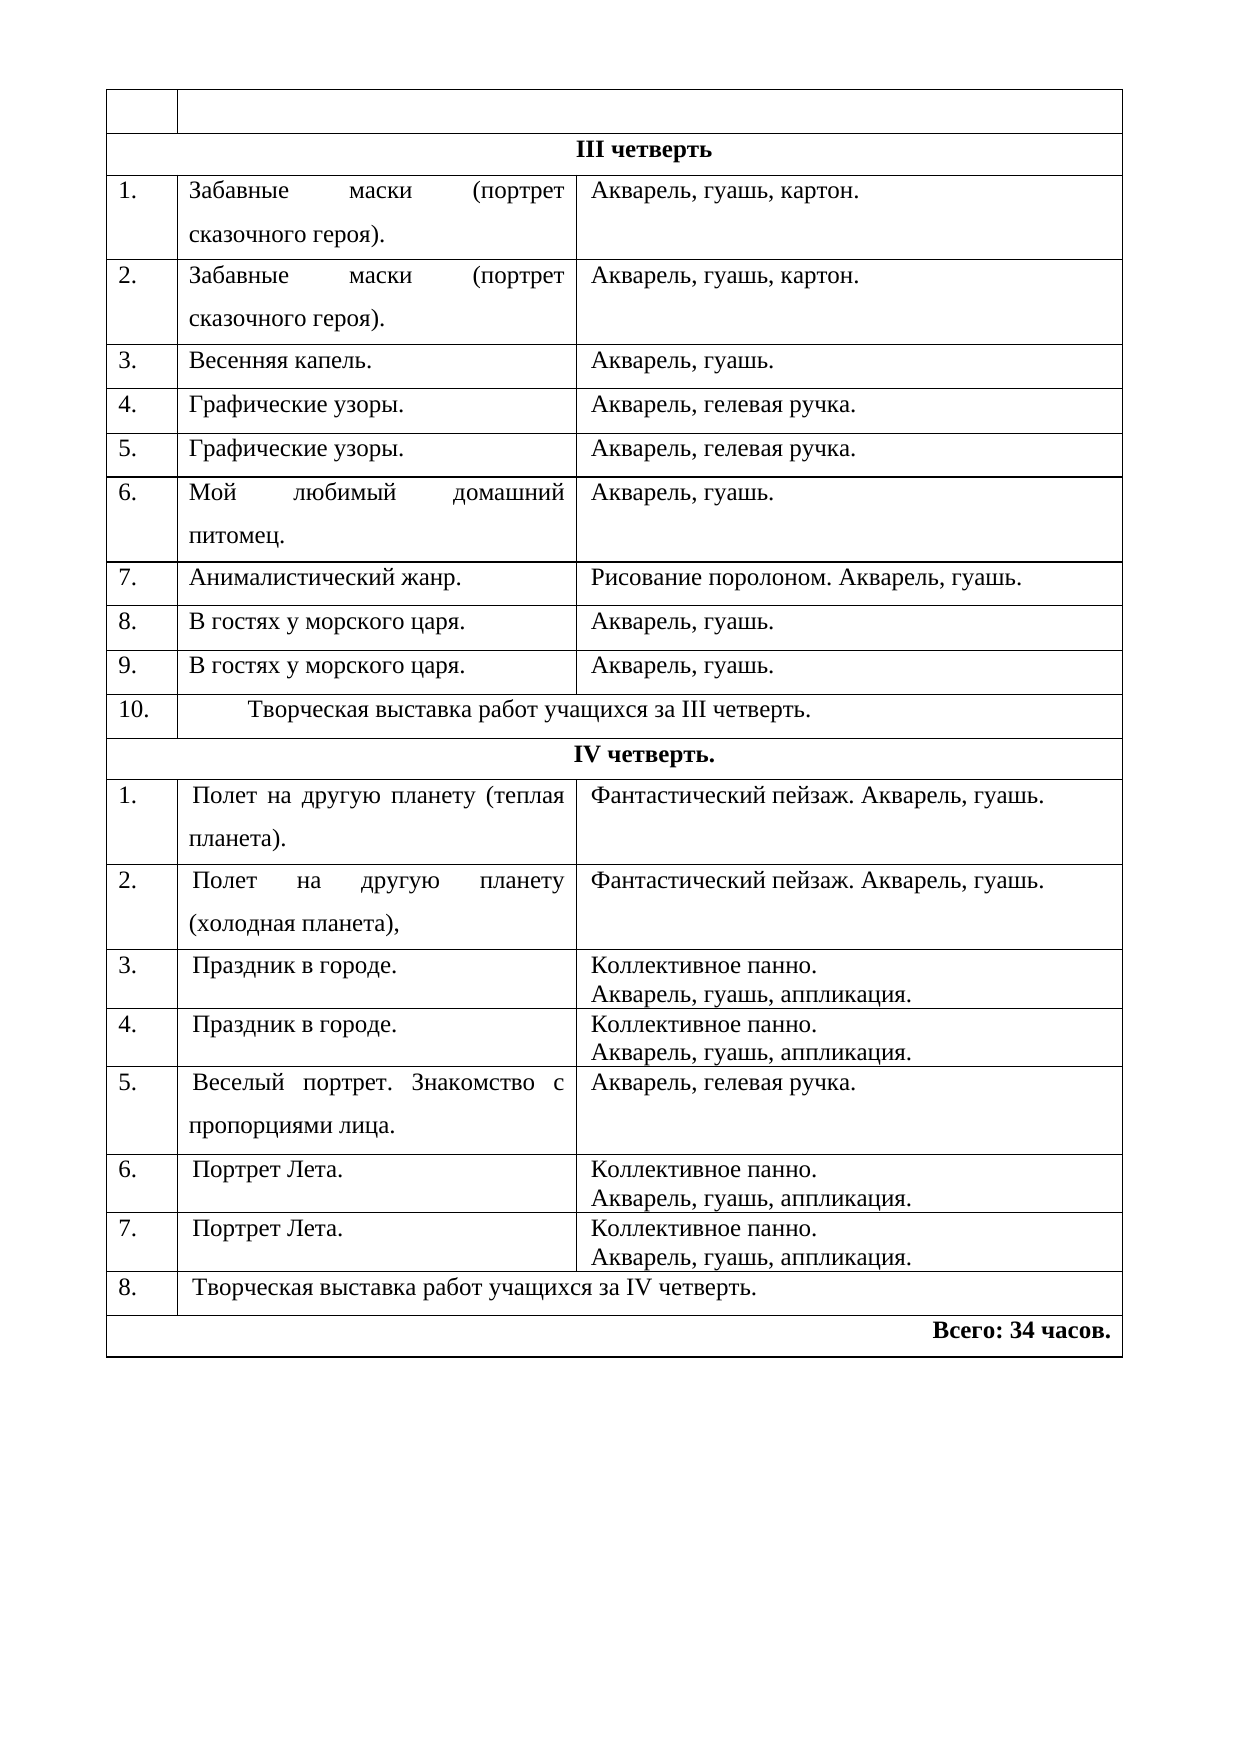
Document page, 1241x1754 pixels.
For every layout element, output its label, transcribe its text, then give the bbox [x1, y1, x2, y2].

table_cell IV четверть. [107, 739, 1122, 779]
table_cell Акварель, гуашь. [577, 651, 1122, 693]
table_cell [107, 1272, 177, 1314]
table_cell Праздник в городе. [178, 1009, 576, 1066]
table_cell Всего: 34 часов. [107, 1316, 1122, 1356]
table_cell [107, 176, 177, 259]
table_cell [107, 90, 177, 133]
table_cell Акварель, гелевая ручка. [577, 434, 1122, 476]
table_cell Портрет Лета. [178, 1213, 576, 1271]
table_cell Графические узоры. [178, 389, 576, 432]
table_cell Акварель, гуашь, картон. [577, 260, 1122, 344]
table_cell Фантастический пейзаж. Акварель, гуашь. [577, 865, 1122, 949]
table_cell [107, 563, 177, 605]
table_cell Творческая выставка работ учащихся за III четверть. [178, 695, 1122, 738]
table_cell Творческая выставка работ учащихся за IV четверть. [178, 1272, 1122, 1314]
table_cell Акварель, гуашь, картон. [577, 176, 1122, 259]
table_cell Праздник в городе. [178, 950, 576, 1008]
table_cell [107, 950, 177, 1008]
table_cell [107, 780, 177, 864]
table_cell Коллективное панно. Акварель, гуашь, аппликация. [577, 1009, 1122, 1066]
table_cell [107, 478, 177, 561]
table_cell Графические узоры. [178, 434, 576, 476]
table_cell Мой любимый домашний питомец. [178, 478, 576, 561]
table_cell [107, 1213, 177, 1271]
table_cell Фантастический пейзаж. Акварель, гуашь. [577, 780, 1122, 864]
table_cell Полет на другую планету (холодная планета), [178, 865, 576, 949]
table_cell Акварель, гуашь. [577, 478, 1122, 561]
table_cell [107, 345, 177, 388]
table_cell [107, 1155, 177, 1212]
table_cell Коллективное панно. Акварель, гуашь, аппликация. [577, 950, 1122, 1008]
table_cell [107, 434, 177, 476]
table_cell [107, 260, 177, 344]
table_cell Полет на другую планету (теплая планета). [178, 780, 576, 864]
table_cell [107, 865, 177, 949]
table_cell Веселый портрет. Знакомство с пропорциями лица. [178, 1067, 576, 1153]
table_cell Рисование поролоном. Акварель, гуашь. [577, 563, 1122, 605]
table_cell III четверть [107, 134, 1122, 174]
table_cell В гостях у морского царя. [178, 606, 576, 649]
table_cell [107, 606, 177, 649]
table_cell Коллективное панно. Акварель, гуашь, аппликация. [577, 1155, 1122, 1212]
table_cell Акварель, гуашь. [577, 606, 1122, 649]
table_cell В гостях у морского царя. [178, 651, 576, 693]
table_cell Акварель, гелевая ручка. [577, 389, 1122, 432]
table_cell Акварель, гелевая ручка. [577, 1067, 1122, 1153]
table_cell [107, 389, 177, 432]
table_cell Анималистический жанр. [178, 563, 576, 605]
table_cell Забавные маски (портрет сказочного героя). [178, 260, 576, 344]
table_cell [107, 1009, 177, 1066]
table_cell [178, 90, 1122, 133]
table_cell [107, 651, 177, 693]
table_cell Акварель, гуашь. [577, 345, 1122, 388]
table_cell Весенняя капель. [178, 345, 576, 388]
table_cell Портрет Лета. [178, 1155, 576, 1212]
table_cell Коллективное панно. Акварель, гуашь, аппликация. [577, 1213, 1122, 1271]
table_cell [107, 1067, 177, 1153]
table_cell [107, 695, 177, 738]
table_cell Забавные маски (портрет сказочного героя). [178, 176, 576, 259]
